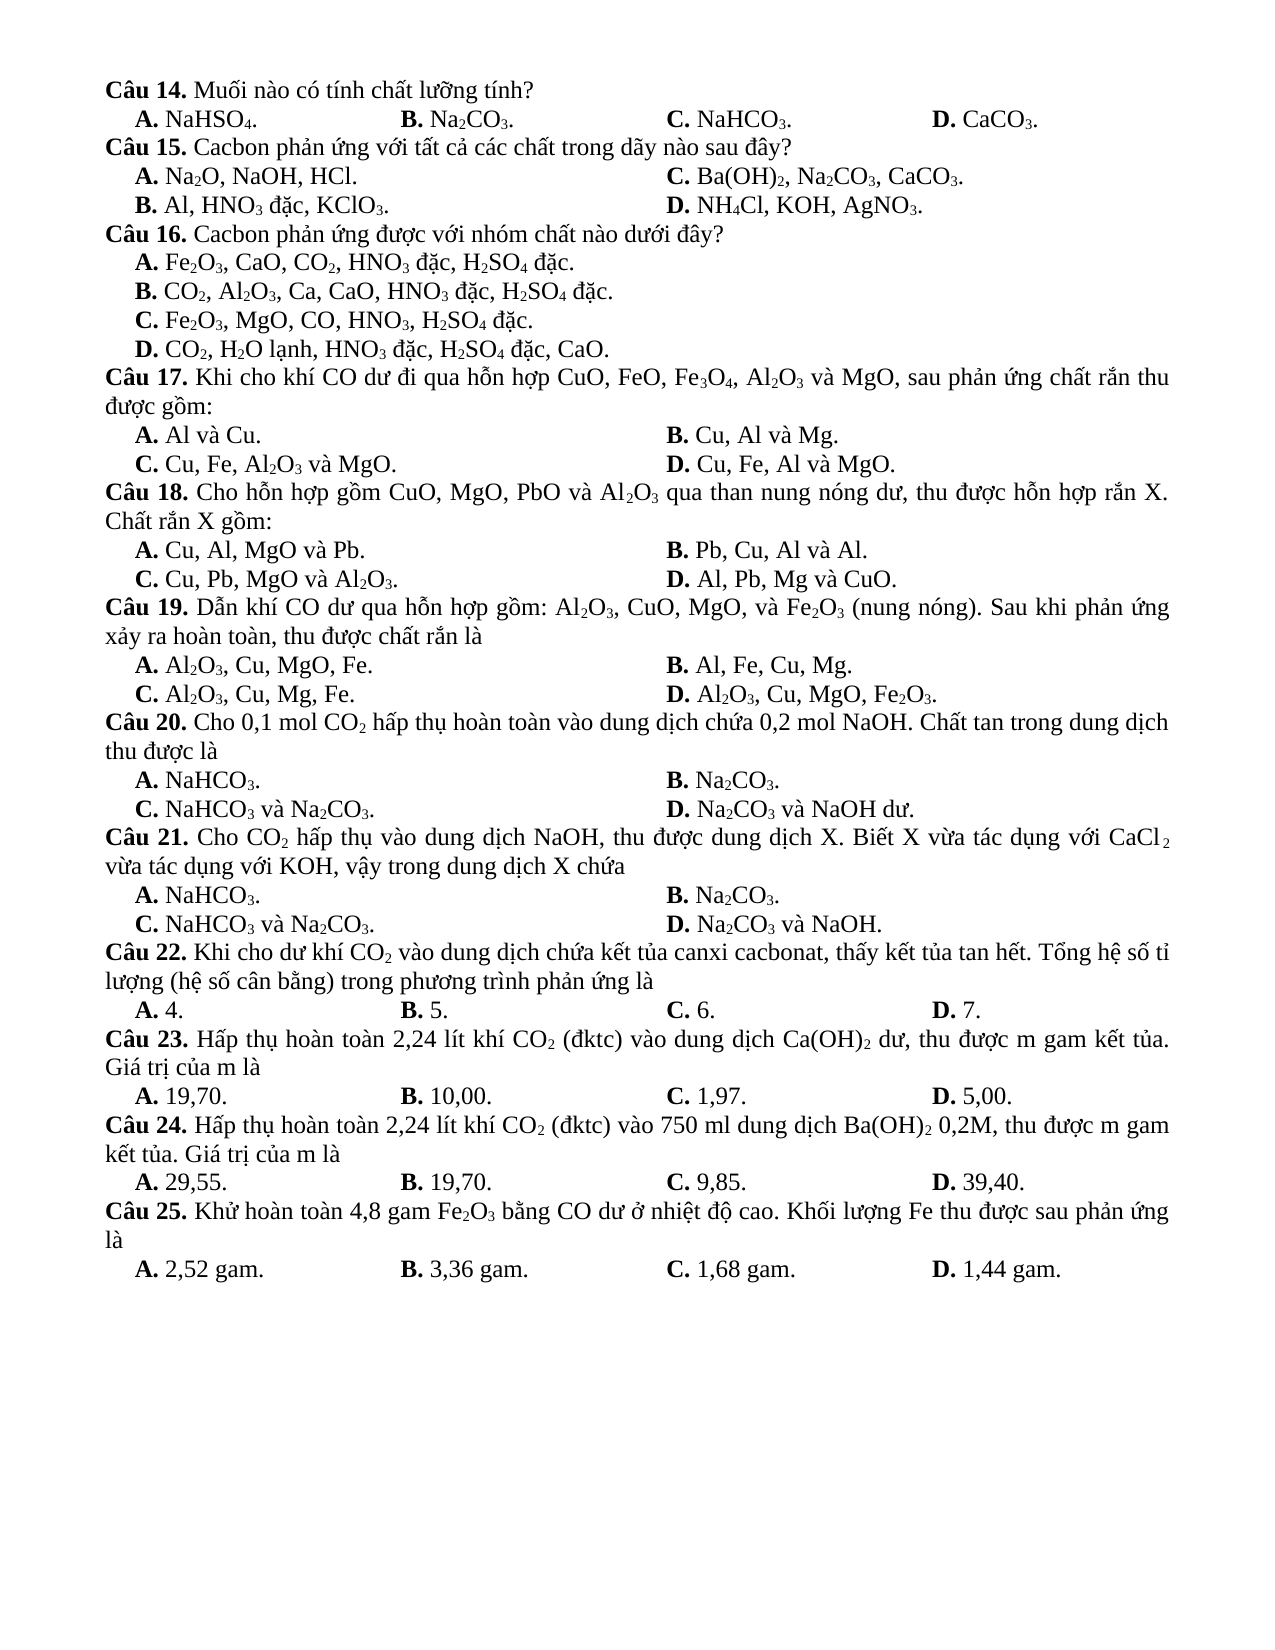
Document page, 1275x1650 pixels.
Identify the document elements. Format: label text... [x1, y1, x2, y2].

text Câu 16. Cacbon phản ứng được với nhóm chất nào dưới đây? [105, 219, 1170, 247]
text C. NaHCO3 và Na2CO3. D. Na2CO3 và NaOH dư. [105, 794, 1170, 822]
text A. Na2O, NaOH, HCl. C. Ba(OH)2, Na2CO3, CaCO3. [105, 161, 1170, 190]
text A. 29,55. B. 19,70. C. 9,85. D. 39,40. [105, 1167, 1170, 1196]
text Câu 20. Cho 0,1 mol CO2 hấp thụ hoàn toàn vào dung dịch chứa 0,2 mol NaOH. Chất tan trong dung dịch thu được là [105, 707, 1170, 765]
text Câu 17. Khi cho khí CO dư đi qua hỗn hợp CuO, FeO, Fe3O4, Al2O3 và MgO, sau phản ứng chất rắn thu được gồm: [105, 362, 1170, 420]
text Câu 22. Khi cho dư khí CO2 vào dung dịch chứa kết tủa canxi cacbonat, thấy kết tủa tan hết. Tổng hệ số tỉ lượng (hệ số cân bằng) trong phương trình phản ứng là [105, 937, 1170, 995]
text Câu 15. Cacbon phản ứng với tất cả các chất trong dãy nào sau đây? [105, 132, 1170, 161]
text A. 4. B. 5. C. 6. D. 7. [105, 995, 1170, 1024]
text Câu 24. Hấp thụ hoàn toàn 2,24 lít khí CO2 (đktc) vào 750 ml dung dịch Ba(OH)2 0,2M, thu được m gam kết tủa. Giá trị của m là [105, 1110, 1170, 1167]
text A. NaHCO3. B. Na2CO3. [105, 765, 1170, 794]
text A. NaHSO4. B. Na2CO3. C. NaHCO3. D. CaCO3. [105, 104, 1170, 132]
text B. Al, HNO3 đặc, KClO3. D. NH4Cl, KOH, AgNO3. [105, 190, 1170, 219]
text A. Al và Cu. B. Cu, Al và Mg. [105, 420, 1170, 449]
text Câu 25. Khử hoàn toàn 4,8 gam Fe2O3 bằng CO dư ở nhiệt độ cao. Khối lượng Fe thu được sau phản ứng là [105, 1196, 1170, 1254]
text C. NaHCO3 và Na2CO3. D. Na2CO3 và NaOH. [105, 909, 1170, 937]
text Câu 18. Cho hỗn hợp gồm CuO, MgO, PbO và Al2O3 qua than nung nóng dư, thu được hỗn hợp rắn X. Chất rắn X gồm: [105, 477, 1170, 535]
text A. Al2O3, Cu, MgO, Fe. B. Al, Fe, Cu, Mg. [105, 650, 1170, 679]
text Câu 21. Cho CO2 hấp thụ vào dung dịch NaOH, thu được dung dịch X. Biết X vừa tác dụng với CaCl2 vừa tác dụng với KOH, vậy trong dung dịch X chứa [105, 822, 1170, 880]
text D. CO2, H2O lạnh, HNO3 đặc, H2SO4 đặc, CaO. [105, 334, 1170, 362]
text C. Fe2O3, MgO, CO, HNO3, H2SO4 đặc. [105, 305, 1170, 334]
text C. Al2O3, Cu, Mg, Fe. D. Al2O3, Cu, MgO, Fe2O3. [105, 679, 1170, 707]
text A. Cu, Al, MgO và Pb. B. Pb, Cu, Al và Al. [105, 535, 1170, 564]
text B. CO2, Al2O3, Ca, CaO, HNO3 đặc, H2SO4 đặc. [105, 276, 1170, 305]
text Câu 19. Dẫn khí CO dư qua hỗn hợp gồm: Al2O3, CuO, MgO, và Fe2O3 (nung nóng). Sau khi phản ứng xảy ra hoàn toàn, thu được chất rắn là [105, 592, 1170, 650]
text A. Fe2O3, CaO, CO2, HNO3 đặc, H2SO4 đặc. [105, 247, 1170, 276]
text C. Cu, Fe, Al2O3 và MgO. D. Cu, Fe, Al và MgO. [105, 449, 1170, 477]
text A. NaHCO3. B. Na2CO3. [105, 880, 1170, 909]
text Câu 23. Hấp thụ hoàn toàn 2,24 lít khí CO2 (đktc) vào dung dịch Ca(OH)2 dư, thu được m gam kết tủa. Giá trị của m là [105, 1024, 1170, 1081]
text Câu 14. Muối nào có tính chất lưỡng tính? [105, 75, 1170, 104]
text A. 19,70. B. 10,00. C. 1,97. D. 5,00. [105, 1081, 1170, 1110]
text A. 2,52 gam. B. 3,36 gam. C. 1,68 gam. D. 1,44 gam. [105, 1254, 1170, 1282]
text C. Cu, Pb, MgO và Al2O3. D. Al, Pb, Mg và CuO. [105, 564, 1170, 592]
